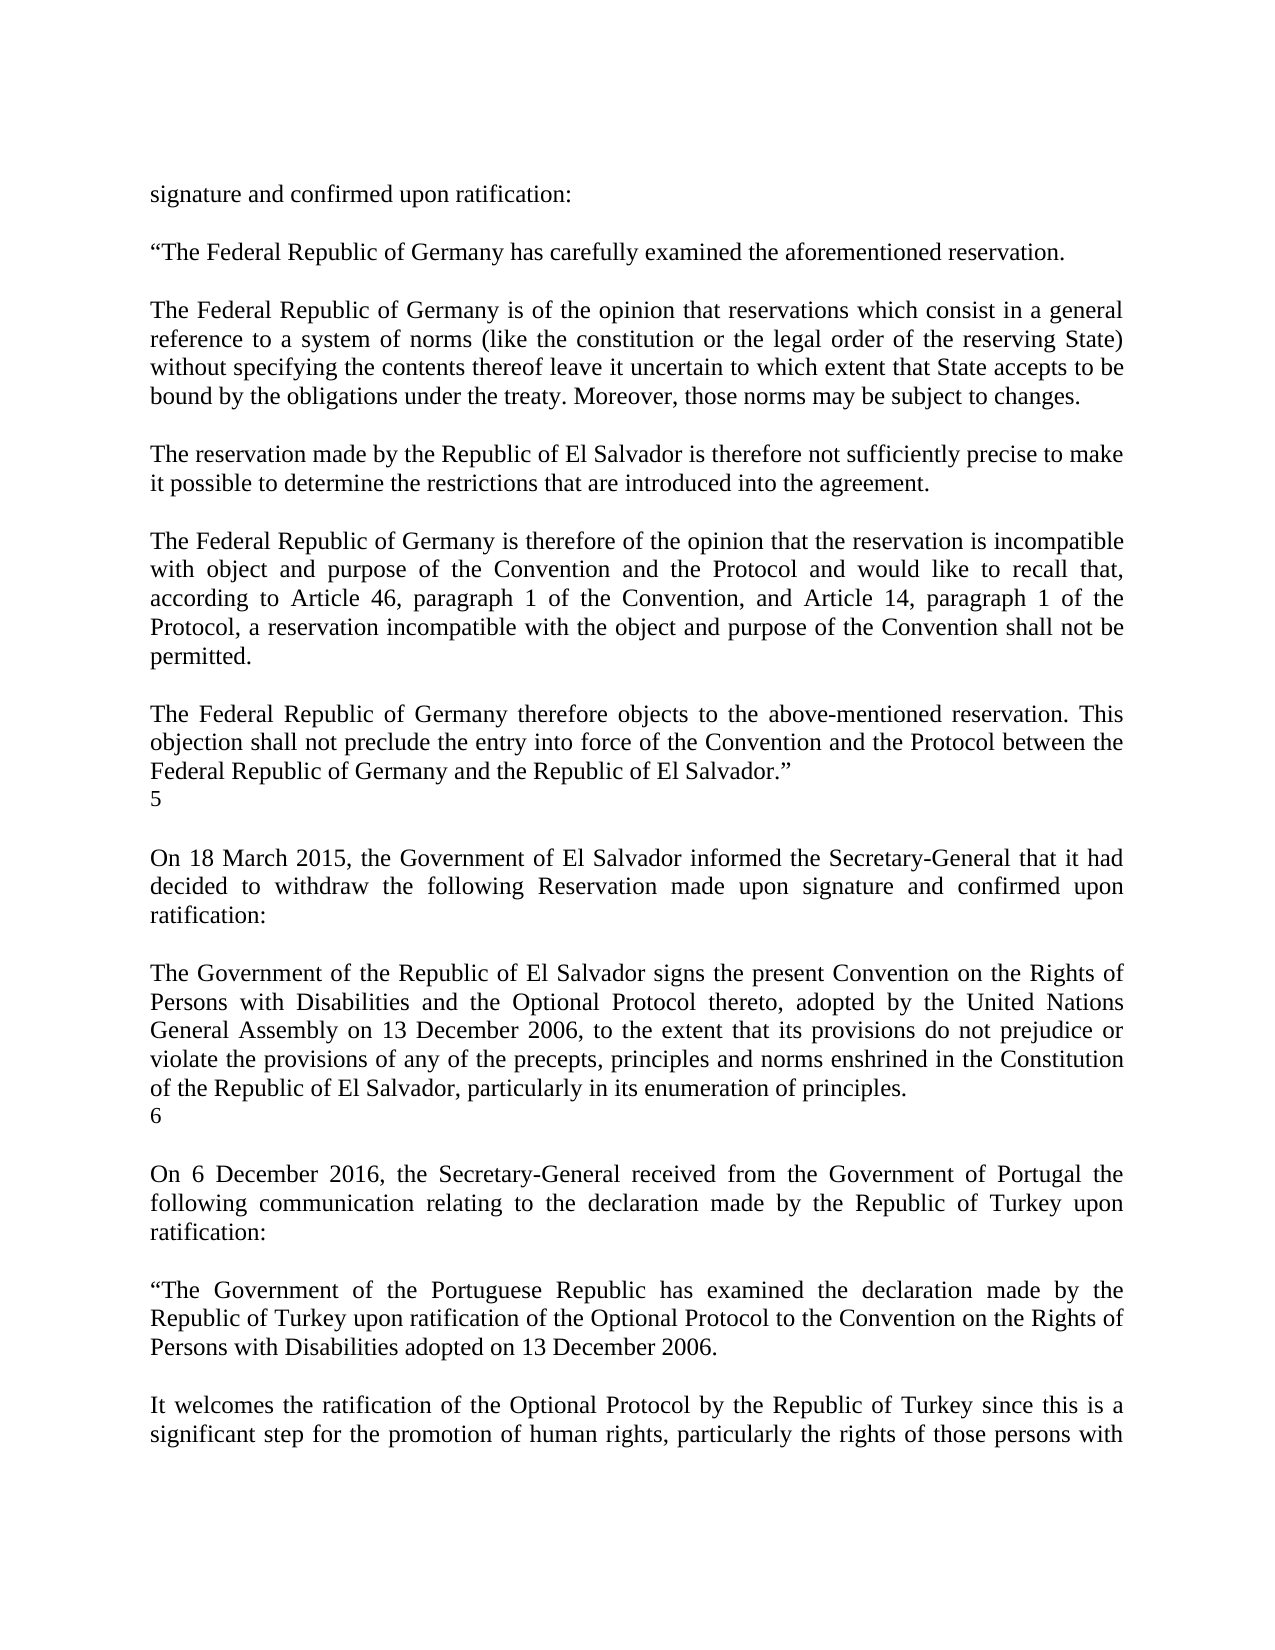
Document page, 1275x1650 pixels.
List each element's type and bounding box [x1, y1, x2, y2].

table_cell [150, 150, 1125, 1448]
